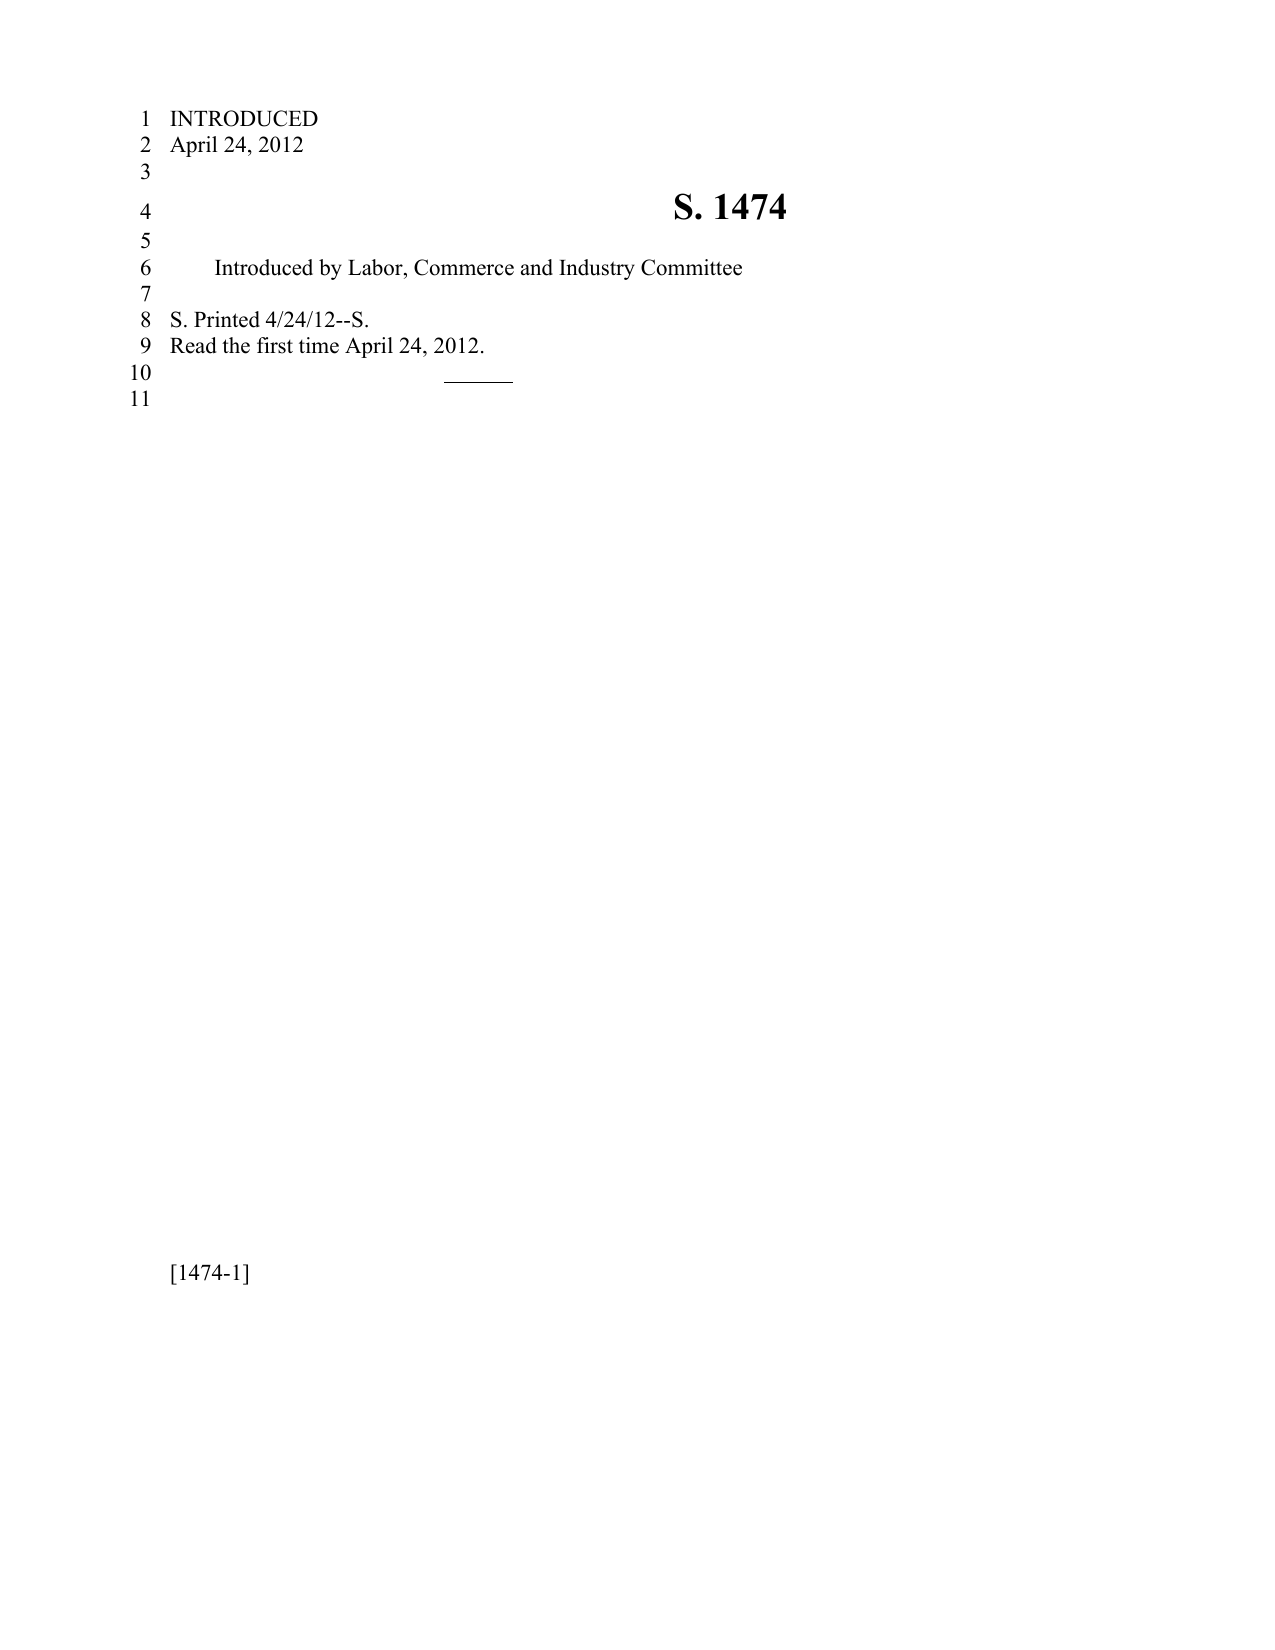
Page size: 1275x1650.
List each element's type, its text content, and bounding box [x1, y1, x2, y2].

text Read the first time April 24, 2012. [169, 333, 787, 359]
text April 24, 2012 [169, 131, 787, 158]
text INTRODUCED [169, 105, 787, 131]
text Introduced by Labor, Commerce and Industry Committee [169, 253, 787, 280]
text S. Printed 4/24/12--S. [169, 306, 787, 333]
text S. 1474 [169, 184, 787, 227]
